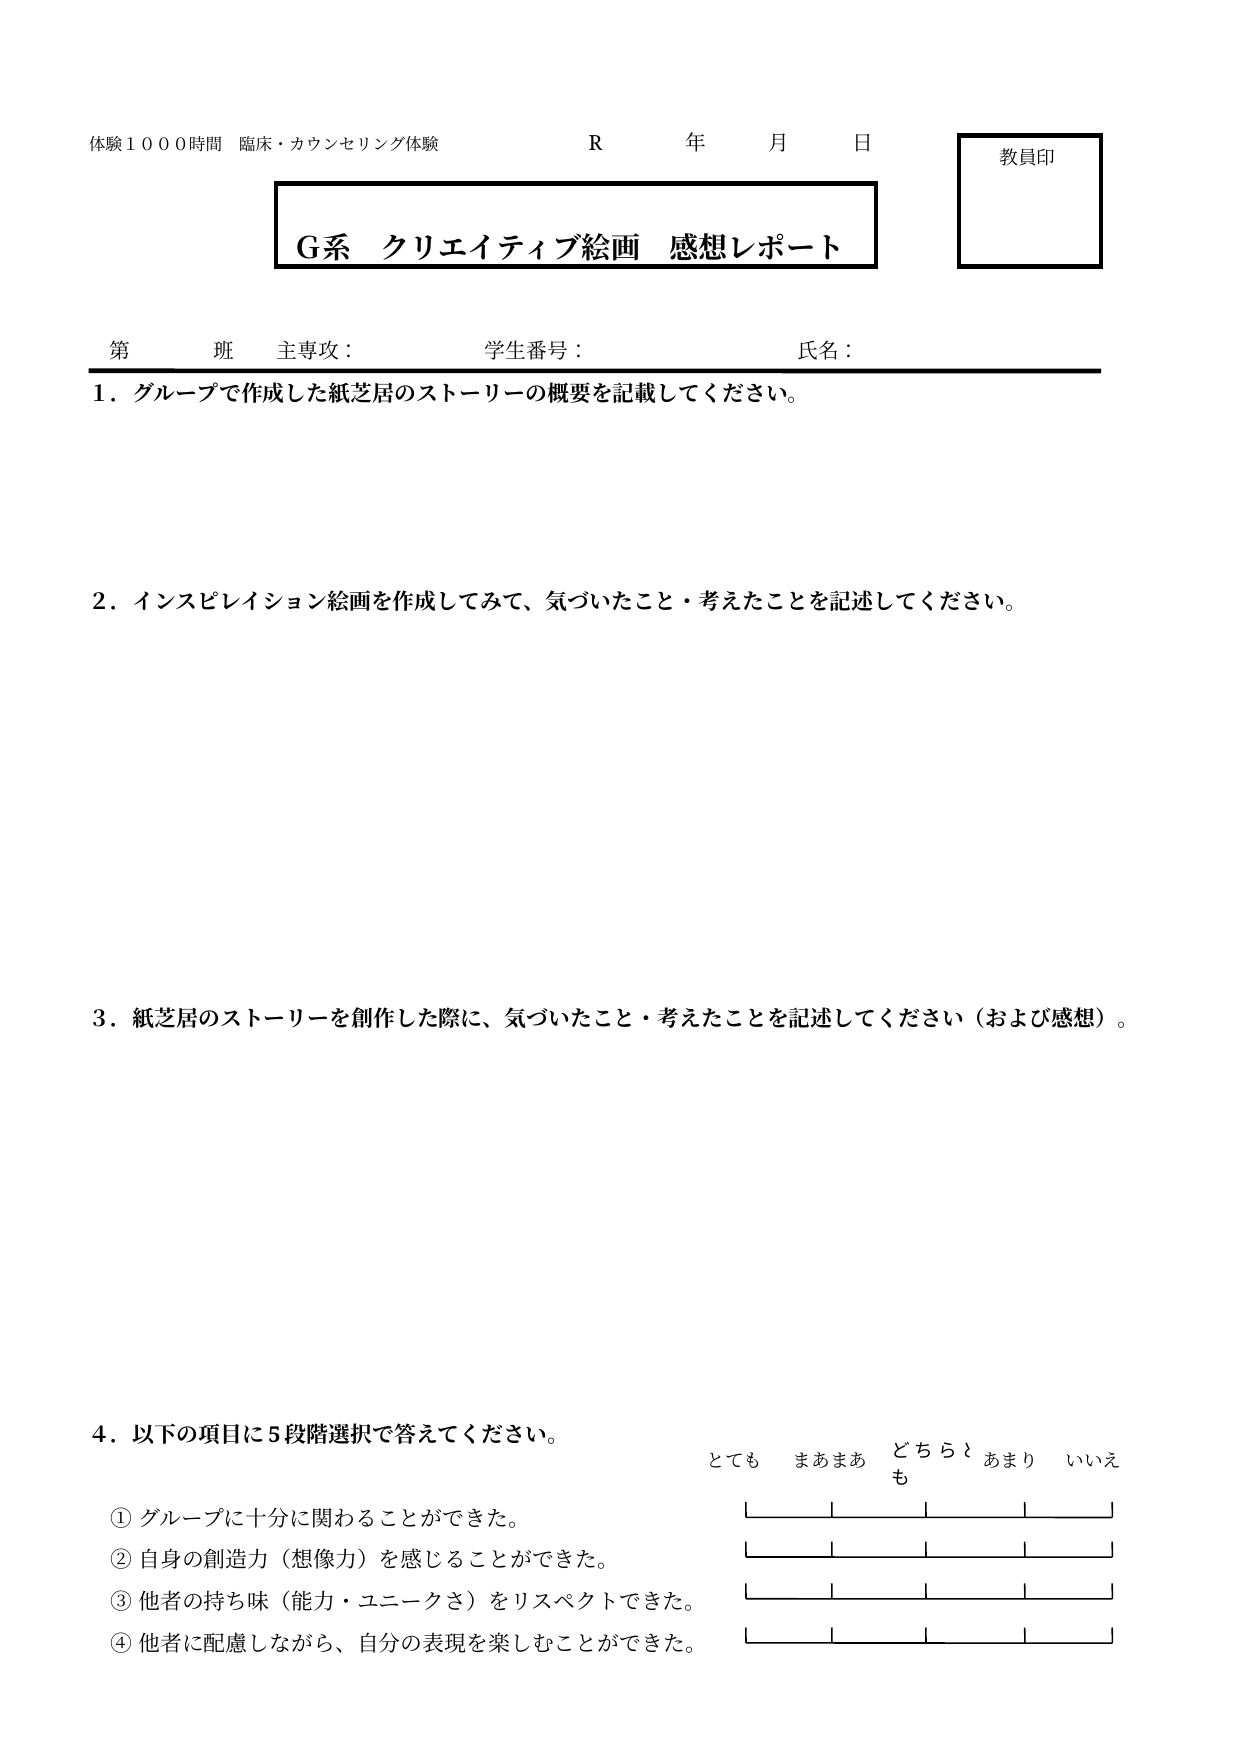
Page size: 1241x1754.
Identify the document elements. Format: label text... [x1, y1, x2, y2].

text ２．インスピレイション絵画を作成してみて、気づいたこと・考えたことを記述してください。 [89, 579, 1152, 621]
text ３．紙芝居のストーリーを創作した際に、気づいたこと・考えたことを記述してください（および感想）。 [89, 996, 1152, 1037]
text 体験１０００時間 臨床・カウンセリング体験 R 年 月 日 [89, 121, 1152, 162]
text ④ 他者に配慮しながら、自分の表現を楽しむことができた。 [89, 1621, 1152, 1662]
text Ｇ系 クリエイティブ絵画 感想レポート [89, 204, 1152, 287]
text ③ 他者の持ち味（能力・ユニークさ）をリスペクトできた。 [89, 1579, 1152, 1621]
text ② 自身の創造力（想像力）を感じることができた。 [89, 1537, 1152, 1579]
text 第 班 主専攻： 学生番号： 氏名： [89, 329, 1152, 371]
text ４．以下の項目に5段階選択で答えてください。 [89, 1412, 1152, 1454]
text ① グループに十分に関わることができた。 [89, 1496, 1152, 1537]
text １．グループで作成した紙芝居のストーリーの概要を記載してください。 [89, 371, 1152, 412]
